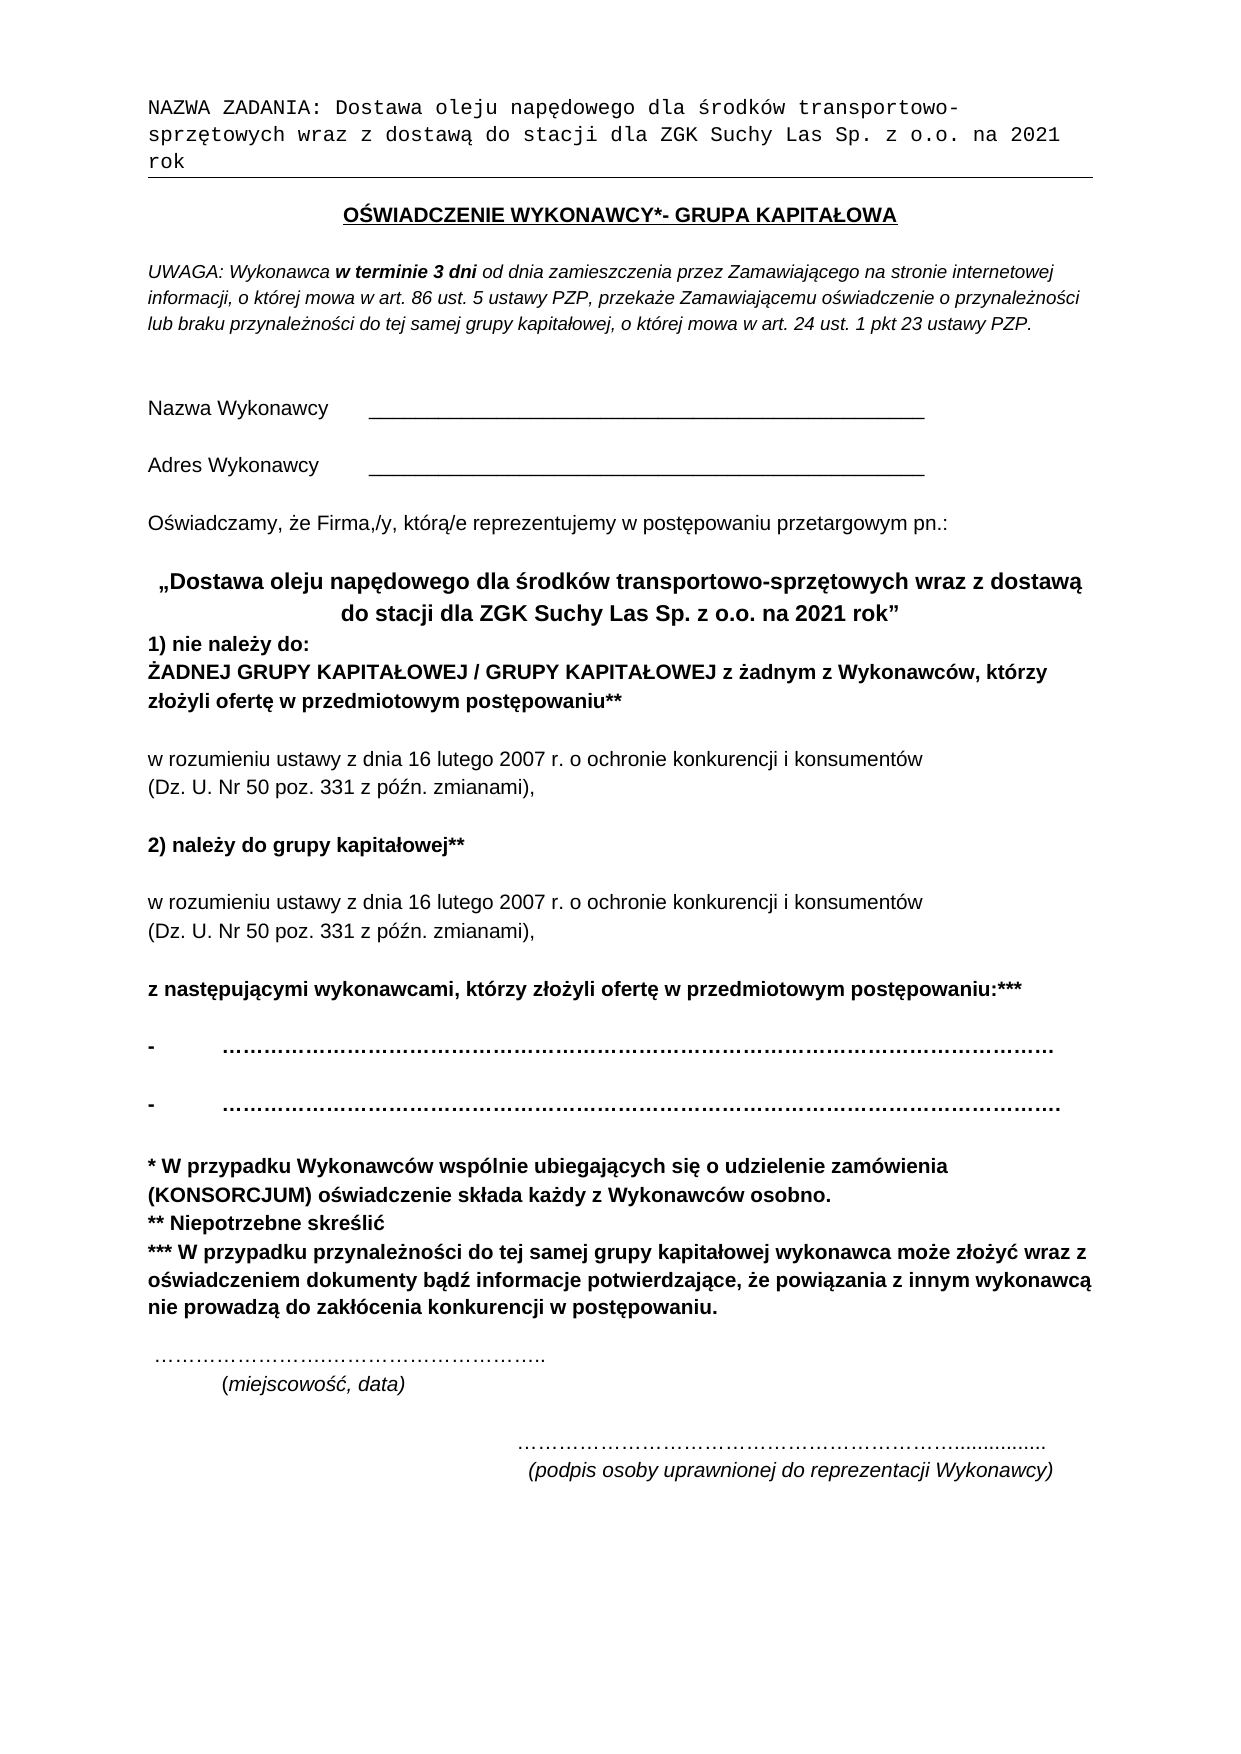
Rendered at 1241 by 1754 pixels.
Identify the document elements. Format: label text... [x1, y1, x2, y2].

text 2) należy do grupy kapitałowej** [148, 833, 1093, 857]
text UWAGA: Wykonawca w terminie 3 dni od dnia zamieszczenia przez Zamawiającego na stronie internetowej informacji, o której mowa w art. 86 ust. 5 ustawy PZP, przekaże Zamawiającemu oświadczenie o przynależności lub braku przynależności do tej samej grupy kapitałowej, o której mowa w art. 24 ust. 1 pkt 23 ustawy PZP. [148, 261, 1093, 334]
text Nazwa Wykonawcy ________________________________________________ [148, 396, 1093, 420]
text z następującymi wykonawcami, którzy złożyli ofertę w przedmiotowym postępowaniu:*** [148, 976, 1093, 1000]
text Adres Wykonawcy ________________________________________________ [148, 453, 1093, 477]
text 1) nie należy do: [148, 631, 1093, 655]
text (Dz. U. Nr 50 poz. 331 z późn. zmianami), [148, 775, 1093, 799]
text *** W przypadku przynależności do tej samej grupy kapitałowej wykonawca może złożyć wraz z oświadczeniem dokumenty bądź informacje potwierdzające, że powiązania z innym wykonawcą nie prowadzą do zakłócenia konkurencji w postępowaniu. [148, 1240, 1093, 1319]
text ŻADNEJ GRUPY KAPITAŁOWEJ / GRUPY KAPITAŁOWEJ z żadnym z Wykonawców, którzy złożyli ofertę w przedmiotowym postępowaniu** [148, 660, 1093, 713]
text ** Niepotrzebne skreślić [148, 1211, 1093, 1235]
text Oświadczamy, że Firma,/y, którą/e reprezentujemy w postępowaniu przetargowym pn.: [148, 511, 1093, 535]
text OŚWIADCZENIE WYKONAWCY*- GRUPA KAPITAŁOWA [148, 203, 1093, 227]
text - …………………………………………………………………………………………………………. [148, 1091, 1093, 1115]
text „Dostawa oleju napędowego dla środków transportowo-sprzętowych wraz z dostawą do stacji dla ZGK Suchy Las Sp. z o.o. na 2021 rok” [148, 568, 1093, 626]
text (podpis osoby uprawnionej do reprezentacji Wykonawcy) [148, 1458, 1093, 1482]
text w rozumieniu ustawy z dnia 16 lutego 2007 r. o ochronie konkurencji i konsumentów (Dz. U. Nr 50 poz. 331 z późn. zmianami), [148, 890, 1093, 943]
text ………………………………………………………................ [148, 1429, 1093, 1453]
text w rozumieniu ustawy z dnia 16 lutego 2007 r. o ochronie konkurencji i konsumentów [148, 746, 1093, 770]
text - ………………………………………………………………………………………………………… [148, 1034, 1093, 1058]
text …………………….………………………….. (miejscowość, data) [148, 1343, 1093, 1396]
text * W przypadku Wykonawców wspólnie ubiegających się o udzielenie zamówienia (KONSORCJUM) oświadczenie składa każdy z Wykonawców osobno. [148, 1154, 1093, 1206]
